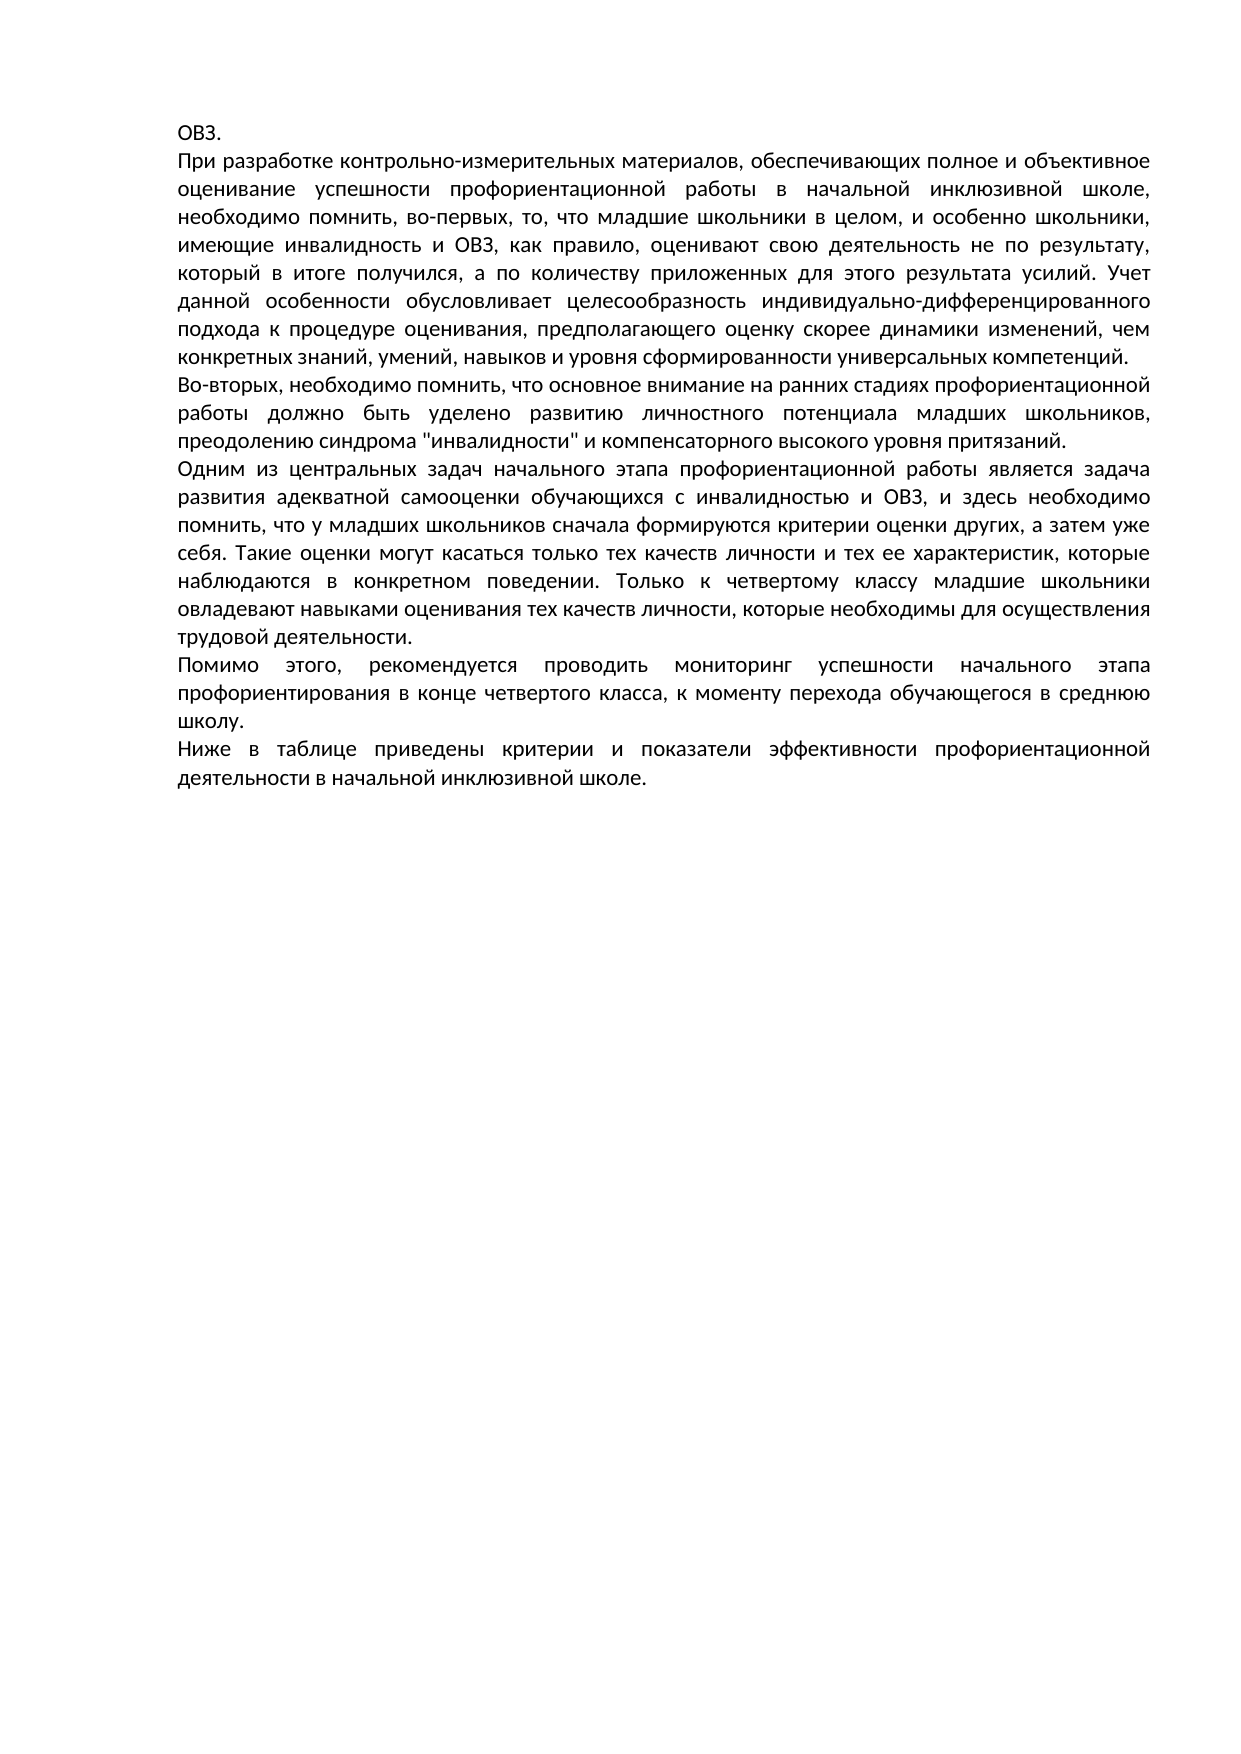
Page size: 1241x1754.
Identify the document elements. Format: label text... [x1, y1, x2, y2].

text Одним из центральных задач начального этапа профориентационной работы является задача развития адекватной самооценки обучающихся с инвалидностью и ОВЗ, и здесь необходимо помнить, что у младших школьников сначала формируются критерии оценки других, а затем уже себя. Такие оценки могут касаться только тех качеств личности и тех ее характеристик, которые наблюдаются в конкретном поведении. Только к четвертому классу младшие школьники овладевают навыками оценивания тех качеств личности, которые необходимы для осуществления трудовой деятельности. [177, 454, 1152, 651]
text При разработке контрольно-измерительных материалов, обеспечивающих полное и объективное оценивание успешности профориентационной работы в начальной инклюзивной школе, необходимо помнить, во-первых, то, что младшие школьники в целом, и особенно школьники, имеющие инвалидность и ОВЗ, как правило, оценивают свою деятельность не по результату, который в итоге получился, а по количеству приложенных для этого результата усилий. Учет данной особенности обусловливает целесообразность индивидуально-дифференцированного подхода к процедуре оценивания, предполагающего оценку скорее динамики изменений, чем конкретных знаний, умений, навыков и уровня сформированности универсальных компетенций. [177, 146, 1152, 370]
text Ниже в таблице приведены критерии и показатели эффективности профориентационной деятельности в начальной инклюзивной школе. [177, 734, 1152, 791]
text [177, 118, 1152, 146]
text Помимо этого, рекомендуется проводить мониторинг успешности начального этапа профориентирования в конце четвертого класса, к моменту перехода обучающегося в среднюю школу. [177, 651, 1152, 734]
text Во-вторых, необходимо помнить, что основное внимание на ранних стадиях профориентационной работы должно быть уделено развитию личностного потенциала младших школьников, преодолению синдрома "инвалидности" и компенсаторного высокого уровня притязаний. [177, 370, 1152, 454]
